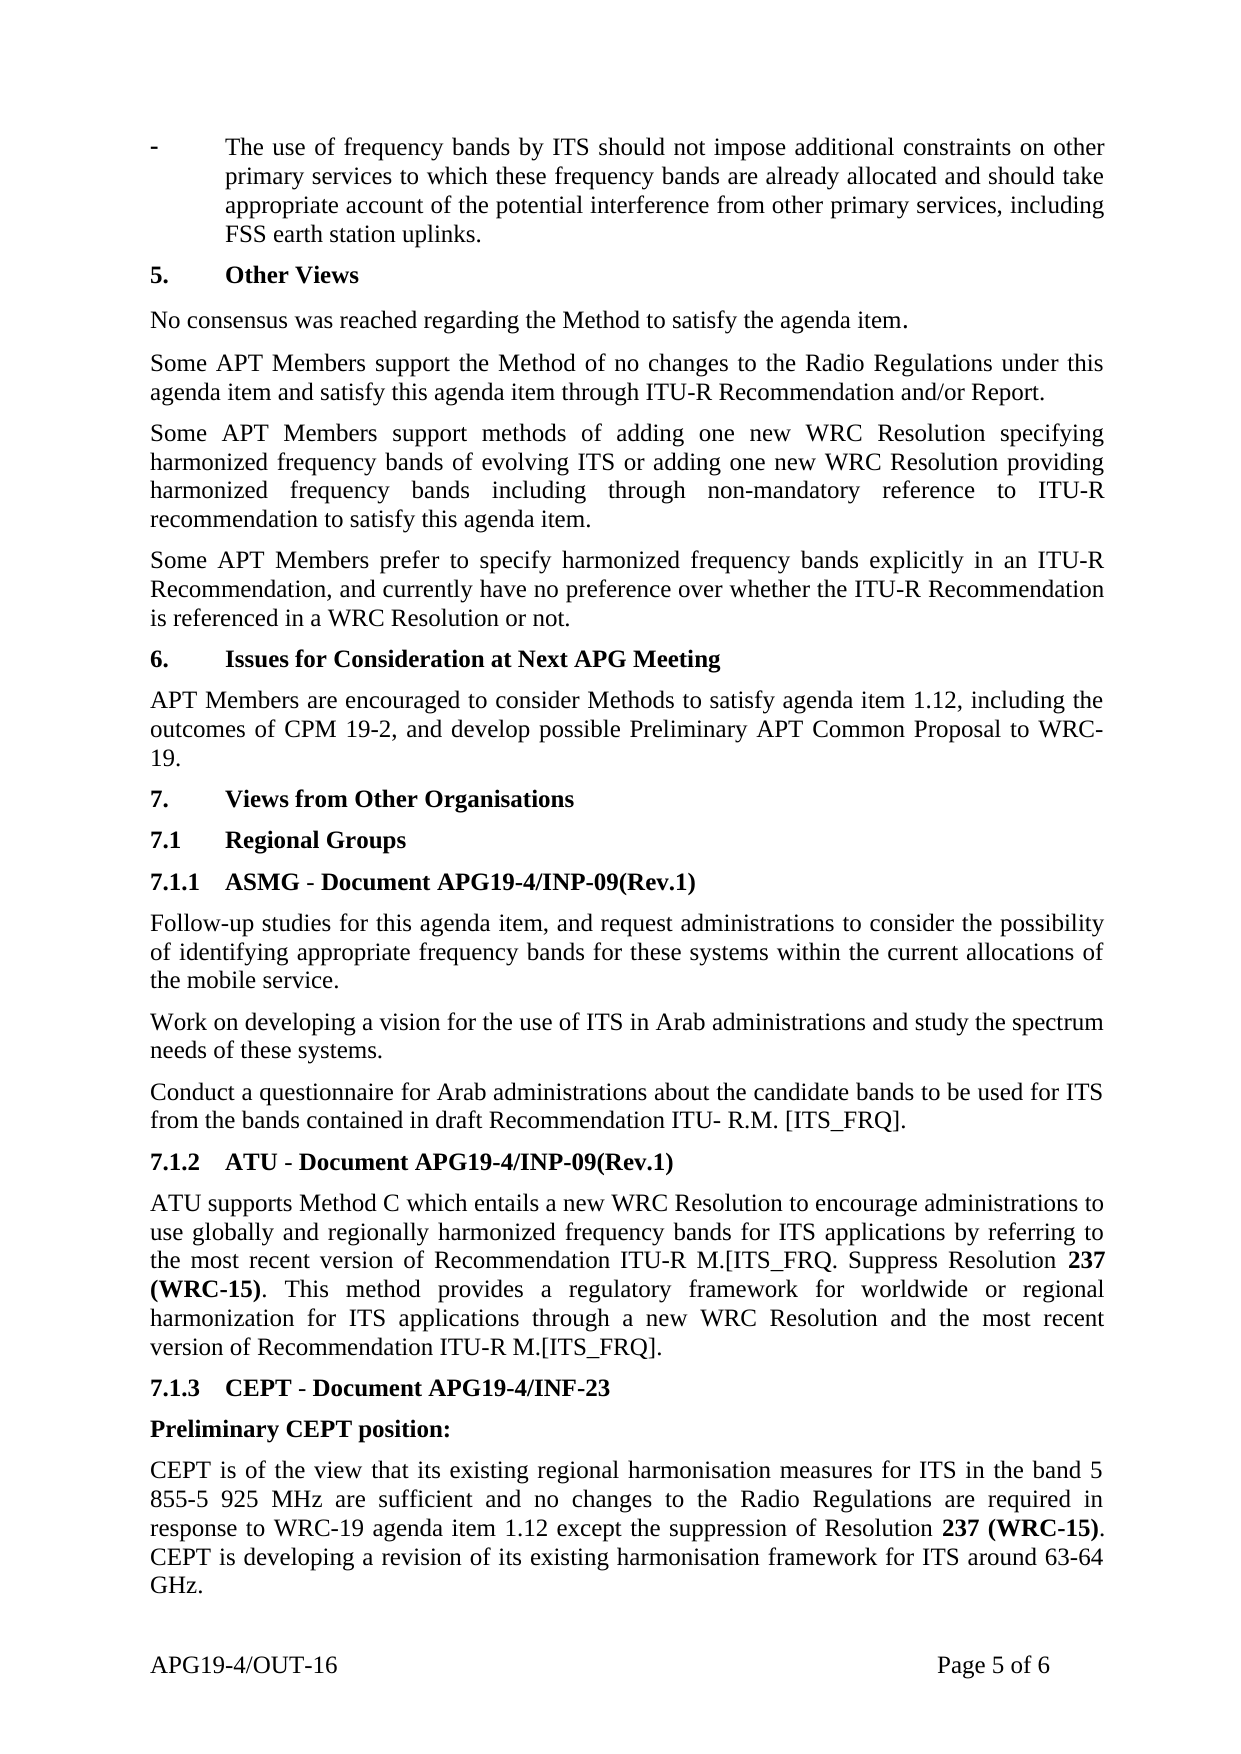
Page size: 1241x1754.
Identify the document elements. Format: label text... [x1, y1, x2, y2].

text Some APT Members prefer to specify harmonized frequency bands explicitly in an ITU-R Recommendation, and currently have no preference over whether the ITU-R Recommendation is referenced in a WRC Resolution or not. [150, 545, 1105, 632]
text 7.1 Regional Groups [150, 825, 1105, 854]
text 7.1.2 ATU - Document APG19-4/INP-09(Rev.1) [150, 1147, 1105, 1175]
text Follow-up studies for this agenda item, and request administrations to consider the possibility of identifying appropriate frequency bands for these systems within the current allocations of the mobile service. [150, 908, 1105, 994]
text Some APT Members support the Method of no changes to the Radio Regulations under this agenda item and satisfy this agenda item through ITU-R Recommendation and/or Report. [150, 348, 1105, 405]
text APT Members are encouraged to consider Methods to satisfy agenda item 1.12, including the outcomes of CPM 19-2, and develop possible Preliminary APT Common Proposal to WRC-19. [150, 685, 1105, 772]
text 7.1.1 ASMG - Document APG19-4/INP-09(Rev.1) [150, 867, 1105, 895]
text 5. Other Views [150, 260, 1105, 289]
text No consensus was reached regarding the Method to satisfy the agenda item. [150, 301, 1105, 335]
text Conduct a questionnaire for Arab administrations about the candidate bands to be used for ITS from the bands contained in draft Recommendation ITU- R.M. [ITS_FRQ]. [150, 1077, 1105, 1134]
text ATU supports Method C which entails a new WRC Resolution to encourage administrations to use globally and regionally harmonized frequency bands for ITS applications by referring to the most recent version of Recommendation ITU-R M.[ITS_FRQ. Suppress Resolution 237 (WRC-15). This method provides a regulatory framework for worldwide or regional harmonization for ITS applications through a new WRC Resolution and the most recent version of Recommendation ITU-R M.[ITS_FRQ]. [150, 1188, 1105, 1360]
text 6. Issues for Consideration at Next APG Meeting [150, 644, 1105, 673]
text 7.1.3 CEPT - Document APG19-4/INF-23 [150, 1373, 1105, 1402]
text Work on developing a vision for the use of ITS in Arab administrations and study the spectrum needs of these systems. [150, 1007, 1105, 1064]
text Preliminary CEPT position: [150, 1414, 1105, 1443]
list The use of frequency bands by ITS should not impose additional constraints on other primary services to which these frequency bands are already allocated and should take appropriate account of the potential interference from other primary services, including FSS earth station uplinks. [150, 132, 1105, 247]
text 7. Views from Other Organisations [150, 784, 1105, 813]
text Some APT Members support methods of adding one new WRC Resolution specifying harmonized frequency bands of evolving ITS or adding one new WRC Resolution providing harmonized frequency bands including through non-mandatory reference to ITU-R recommendation to satisfy this agenda item. [150, 418, 1105, 533]
text CEPT is of the view that its existing regional harmonisation measures for ITS in the band 5 855-5 925 MHz are sufficient and no changes to the Radio Regulations are required in response to WRC-19 agenda item 1.12 except the suppression of Resolution 237 (WRC-15). CEPT is developing a revision of its existing harmonisation framework for ITS around 63-64 GHz. [150, 1455, 1105, 1599]
